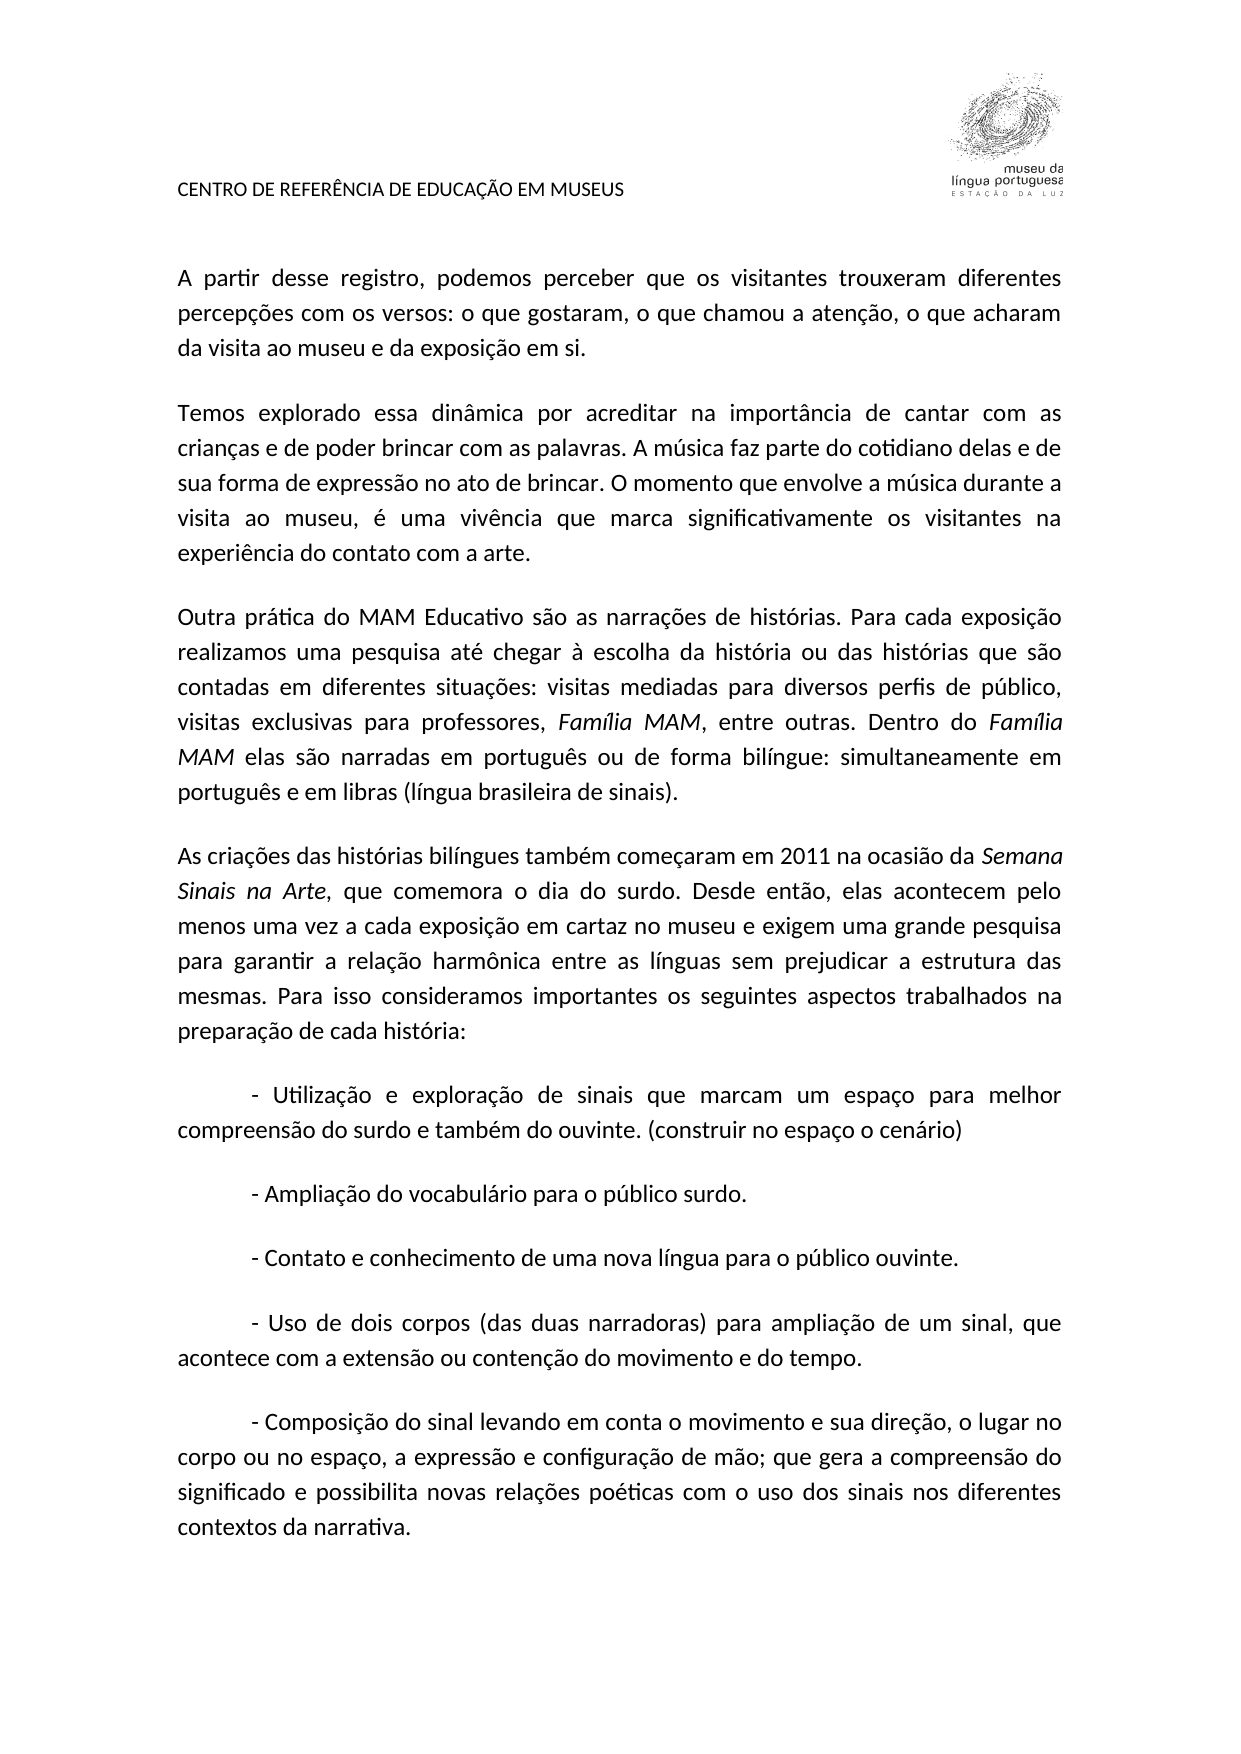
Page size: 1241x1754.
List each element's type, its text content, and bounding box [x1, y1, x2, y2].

text Outra prática do MAM Educativo são as narrações de histórias. Para cada exposição realizamos uma pesquisa até chegar à escolha da história ou das histórias que são contadas em diferentes situações: visitas mediadas para diversos perfis de público, visitas exclusivas para professores, Família MAM, entre outras. Dentro do Família MAM elas são narradas em português ou de forma bilíngue: simultaneamente em português e em libras (língua brasileira de sinais). [177, 601, 1063, 806]
text As criações das histórias bilíngues também começaram em 2011 na ocasião da Semana Sinais na Arte, que comemora o dia do surdo. Desde então, elas acontecem pelo menos uma vez a cada exposição em cartaz no museu e exigem uma grande pesquisa para garantir a relação harmônica entre as línguas sem prejudicar a estrutura das mesmas. Para isso consideramos importantes os seguintes aspectos trabalhados na preparação de cada história: [177, 840, 1063, 1046]
text - Contato e conhecimento de uma nova língua para o público ouvinte. [177, 1243, 1063, 1273]
picture [946, 73, 1063, 197]
text Temos explorado essa dinâmica por acreditar na importância de cantar com as crianças e de poder brincar com as palavras. A música faz parte do cotidiano delas e de sua forma de expressão no ato de brincar. O momento que envolve a música durante a visita ao museu, é uma vivência que marca significativamente os visitantes na experiência do contato com a arte. [177, 397, 1063, 567]
text A partir desse registro, podemos perceber que os visitantes trouxeram diferentes percepções com os versos: o que gostaram, o que chamou a atenção, o que acharam da visita ao museu e da exposição em si. [177, 263, 1063, 363]
text - Uso de dois corpos (das duas narradoras) para ampliação de um sinal, que acontece com a extensão ou contenção do movimento e do tempo. [177, 1307, 1063, 1372]
text - Composição do sinal levando em conta o movimento e sua direção, o lugar no corpo ou no espaço, a expressão e configuração de mão; que gera a compreensão do significado e possibilita novas relações poéticas com o uso dos sinais nos diferentes contextos da narrativa. [177, 1406, 1063, 1541]
text - Ampliação do vocabulário para o público surdo. [177, 1178, 1063, 1209]
text - Utilização e exploração de sinais que marcam um espaço para melhor compreensão do surdo e também do ouvinte. (construir no espaço o cenário) [177, 1079, 1063, 1145]
